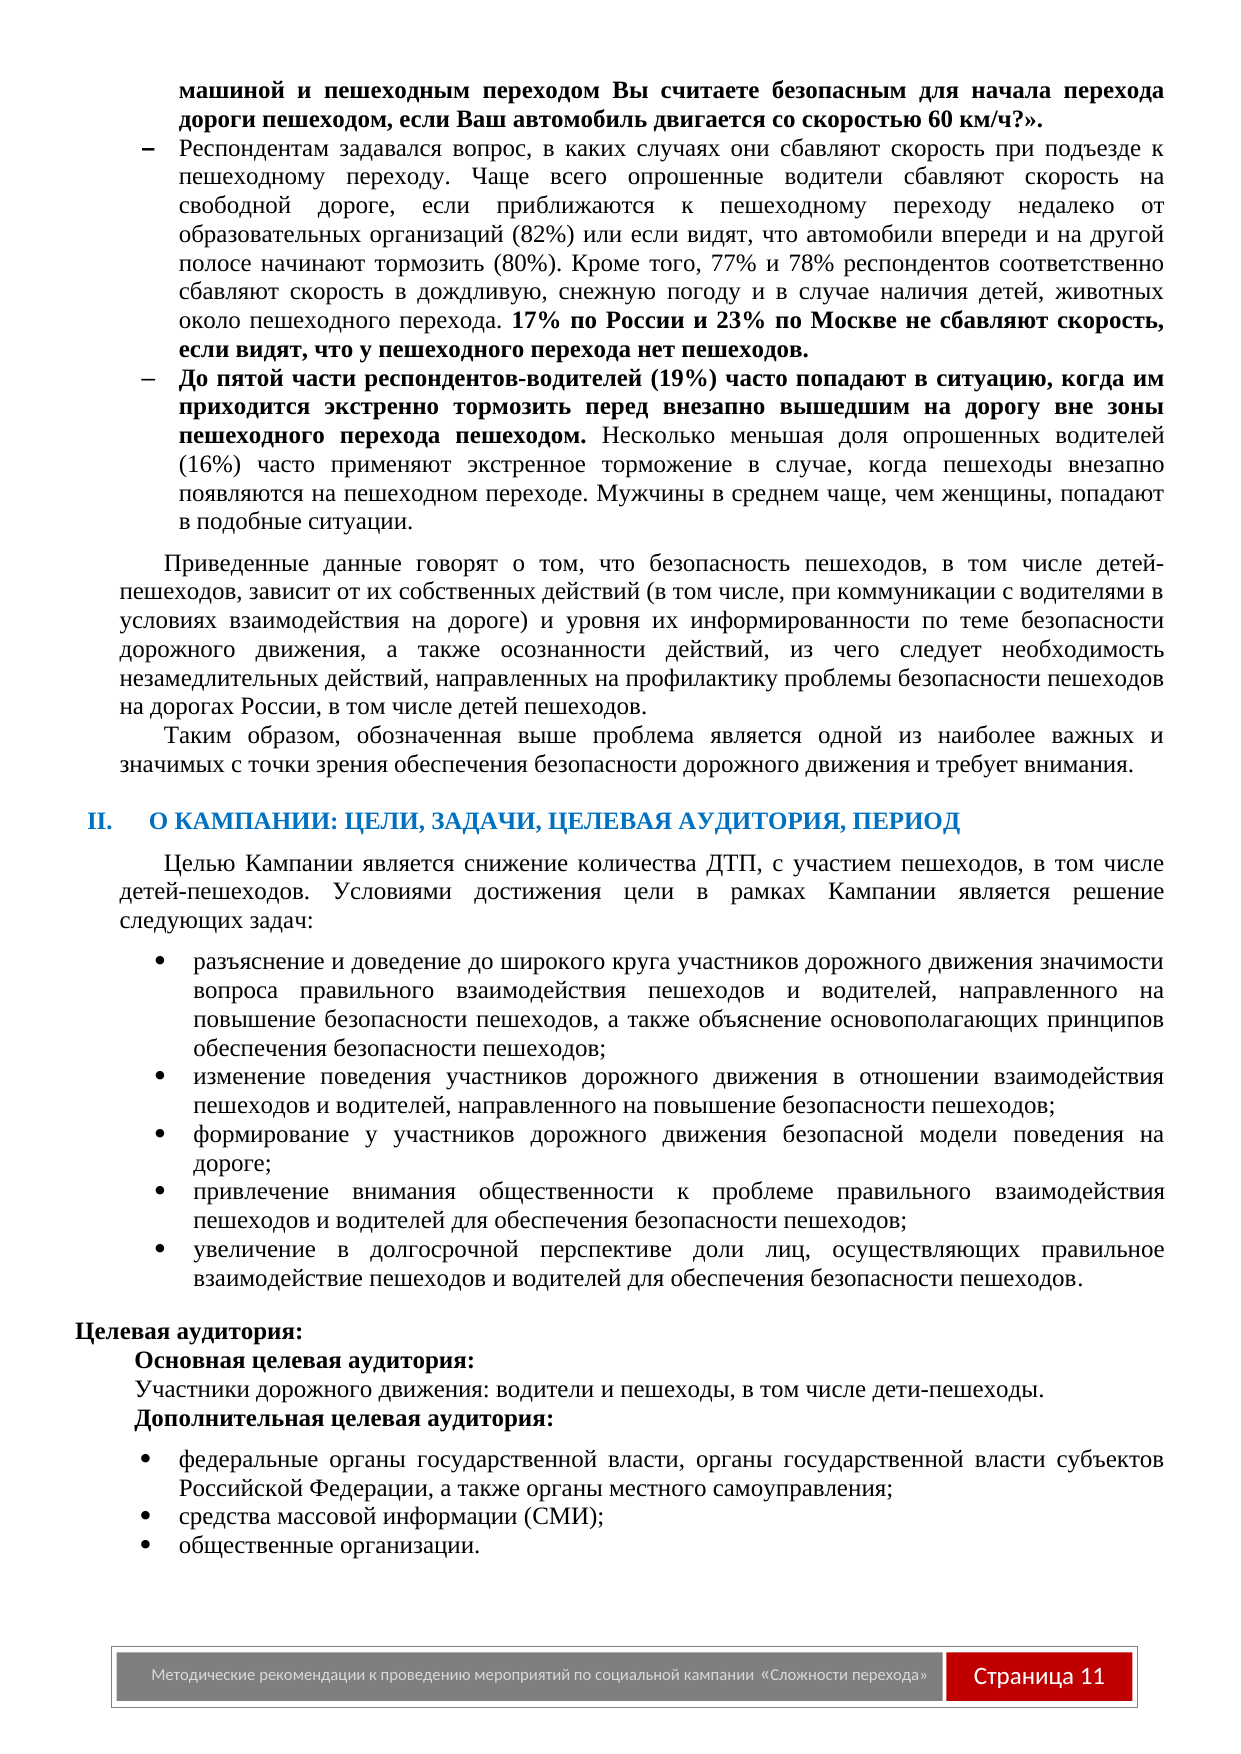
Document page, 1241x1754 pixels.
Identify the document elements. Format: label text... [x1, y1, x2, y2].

text Целевая аудитория: [75, 1316, 1165, 1345]
list До пятой части респондентов-водителей (19%) часто попадают в ситуацию, когда им приходится экстренно тормозить перед внезапно вышедшим на дорогу вне зоны пешеходного перехода пешеходом. Несколько меньшая доля опрошенных водителей (16%) часто применяют экстренное торможение в случае, когда пешеходы внезапно появляются на пешеходном переходе. Мужчины в среднем чаще, чем женщины, попадают в подобные ситуации. [141, 363, 1165, 535]
text Целью Кампании является снижение количества ДТП, с участием пешеходов, в том числе детей-пешеходов. Условиями достижения цели в рамках Кампании является решение следующих задач: [119, 848, 1165, 934]
list привлечение внимания общественности к проблеме правильного взаимодействия пешеходов и водителей для обеспечения безопасности пешеходов; [156, 1176, 1165, 1234]
text Основная целевая аудитория: [134, 1345, 1165, 1374]
list увеличение в долгосрочной перспективе доли лиц, осуществляющих правильное взаимодействие пешеходов и водителей для обеспечения безопасности пешеходов. [156, 1234, 1165, 1291]
list Респондентам задавался вопрос, в каких случаях они сбавляют скорость при подъезде к пешеходному переходу. Чаще всего опрошенные водители сбавляют скорость на свободной дороге, если приближаются к пешеходному переходу недалеко от образовательных организаций (82%) или если видят, что автомобили впереди и на другой полосе начинают тормозить (80%). Кроме того, 77% и 78% респондентов соответственно сбавляют скорость в дождливую, снежную погоду и в случае наличия детей, животных около пешеходного перехода. 17% по России и 23% по Москве не сбавляют скорость, если видят, что у пешеходного перехода нет пешеходов. [141, 132, 1165, 363]
list средства массовой информации (СМИ); [141, 1501, 1165, 1530]
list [141, 75, 1165, 132]
text Таким образом, обозначенная выше проблема является одной из наиболее важных и значимых с точки зрения обеспечения безопасности дорожного движения и требует внимания. [119, 720, 1165, 778]
text Участники дорожного движения: водители и пешеходы, в том числе дети-пешеходы. [134, 1374, 1165, 1403]
list разъяснение и доведение до широкого круга участников дорожного движения значимости вопроса правильного взаимодействия пешеходов и водителей, направленного на повышение безопасности пешеходов, а также объяснение основополагающих принципов обеспечения безопасности пешеходов; [156, 946, 1165, 1061]
list изменение поведения участников дорожного движения в отношении взаимодействия пешеходов и водителей, направленного на повышение безопасности пешеходов; [156, 1061, 1165, 1119]
list формирование у участников дорожного движения безопасной модели поведения на дороге; [156, 1119, 1165, 1176]
list федеральные органы государственной власти, органы государственной власти субъектов Российской Федерации, а также органы местного самоуправления; [141, 1444, 1165, 1501]
list О КАМПАНИИ: ЦЕЛИ, ЗАДАЧИ, ЦЕЛЕВАЯ АУДИТОРИЯ, ПЕРИОД [112, 806, 1165, 835]
list общественные организации. [141, 1530, 1165, 1559]
text Дополнительная целевая аудитория: [134, 1403, 1165, 1431]
text Приведенные данные говорят о том, что безопасность пешеходов, в том числе детей-пешеходов, зависит от их собственных действий (в том числе, при коммуникации с водителями в условиях взаимодействия на дороге) и уровня их информированности по теме безопасности дорожного движения, а также осознанности действий, из чего следует необходимость незамедлительных действий, направленных на профилактику проблемы безопасности пешеходов на дорогах России, в том числе детей пешеходов. [119, 548, 1165, 720]
